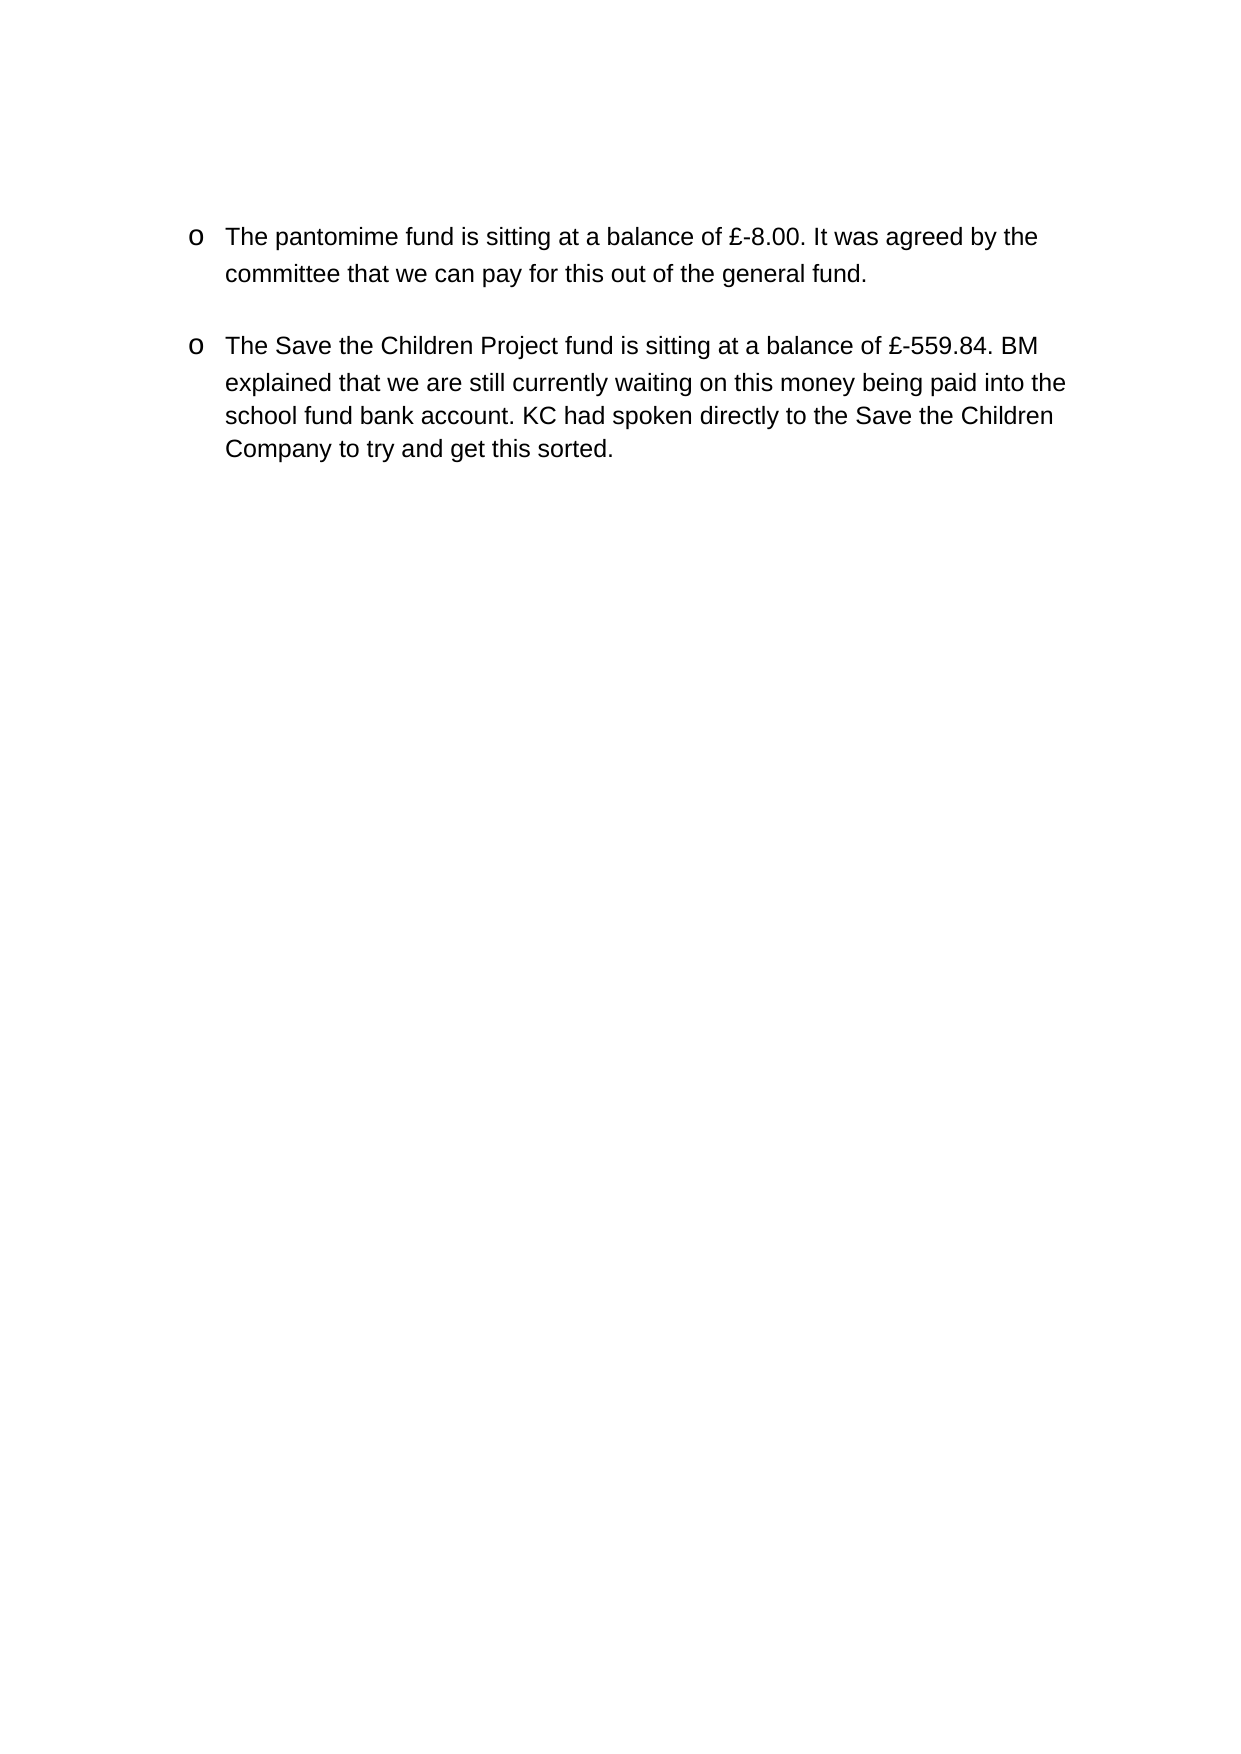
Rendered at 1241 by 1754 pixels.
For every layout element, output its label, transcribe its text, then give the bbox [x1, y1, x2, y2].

list The Save the Children Project fund is sitting at a balance of £-559.84. BM explained that we are still currently waiting on this money being paid into the school fund bank account. KC had spoken directly to the Save the Children Company to try and get this sorted. [187, 330, 1090, 462]
list The pantomime fund is sitting at a balance of £-8.00. It was agreed by the committee that we can pay for this out of the general fund. [187, 222, 1090, 288]
